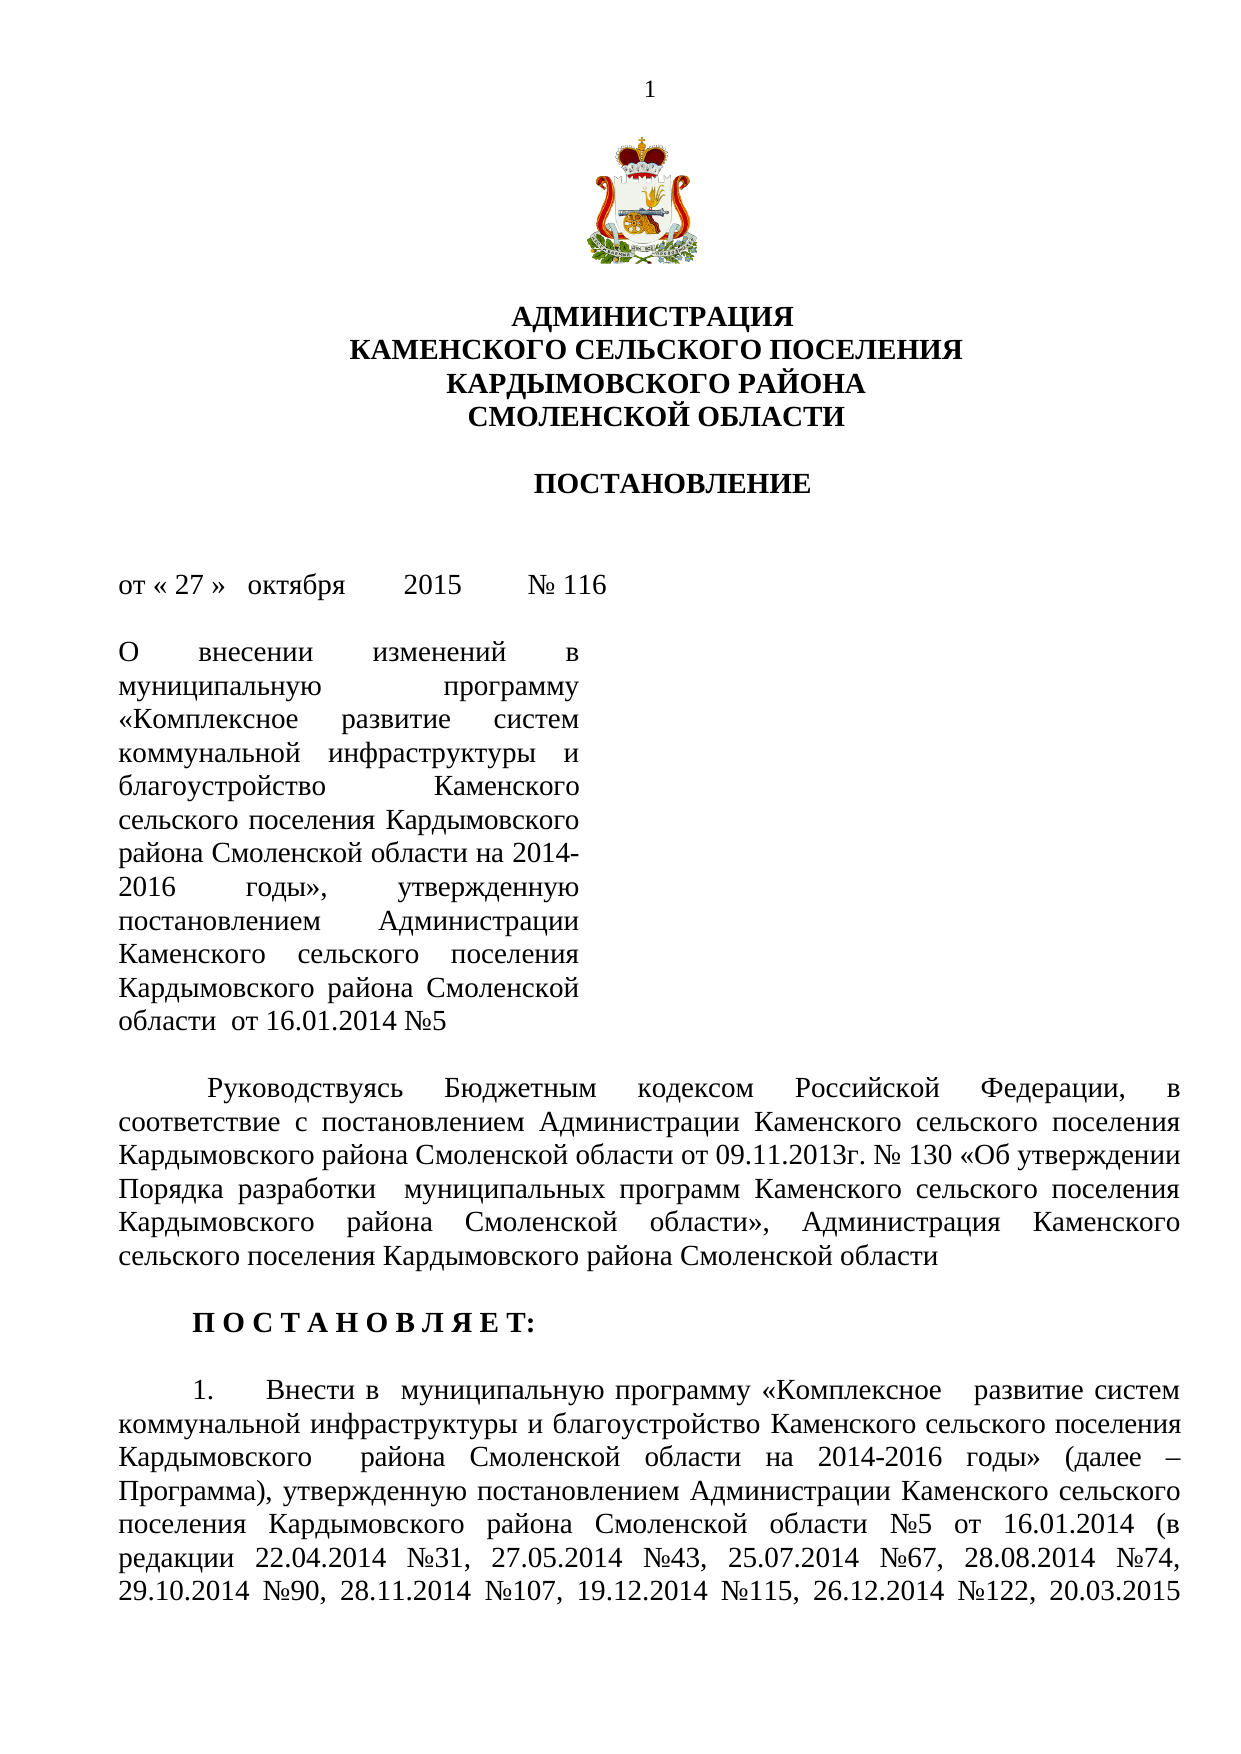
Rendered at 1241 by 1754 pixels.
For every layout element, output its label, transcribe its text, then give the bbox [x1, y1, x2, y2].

table_header О внесении изменений в муниципальную программу «Комплексное развитие систем коммунальной инфраструктуры и благоустройство Каменского сельского поселения Кардымовского района Смоленской области на 2014-2016 годы», утвержденную постановлением Администрации Каменского сельского поселения Кардымовского района Смоленской области от 16.01.2014 №5 [107, 634, 591, 1037]
picture [585, 135, 698, 264]
text от « 27 » октября 2015 № 116 [118, 567, 1227, 601]
text Руководствуясь Бюджетным кодексом Российской Федерации, в соответствие с постановлением Администрации Каменского сельского поселения Кардымовского района Смоленской области от 09.11.2013г. № 130 «Об утверждении Порядка разработки муниципальных программ Каменского сельского поселения Кардымовского района Смоленской области», Администрация Каменского сельского поселения Кардымовского района Смоленской области [118, 1070, 1181, 1272]
text КАМЕНСКОГО СЕЛЬСКОГО ПОСЕЛЕНИЯ [118, 332, 1187, 366]
text ПОСТАНОВЛЕНИЕ [118, 467, 1227, 500]
text АДМИНИСТРАЦИЯ [118, 299, 1187, 332]
text КАРДЫМОВСКОГО РАЙОНА [118, 366, 1187, 399]
text П О С Т А Н О В Л Я Е Т: [118, 1305, 1181, 1339]
text СМОЛЕНСКОЙ ОБЛАСТИ [118, 399, 1187, 433]
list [118, 1372, 1181, 1607]
